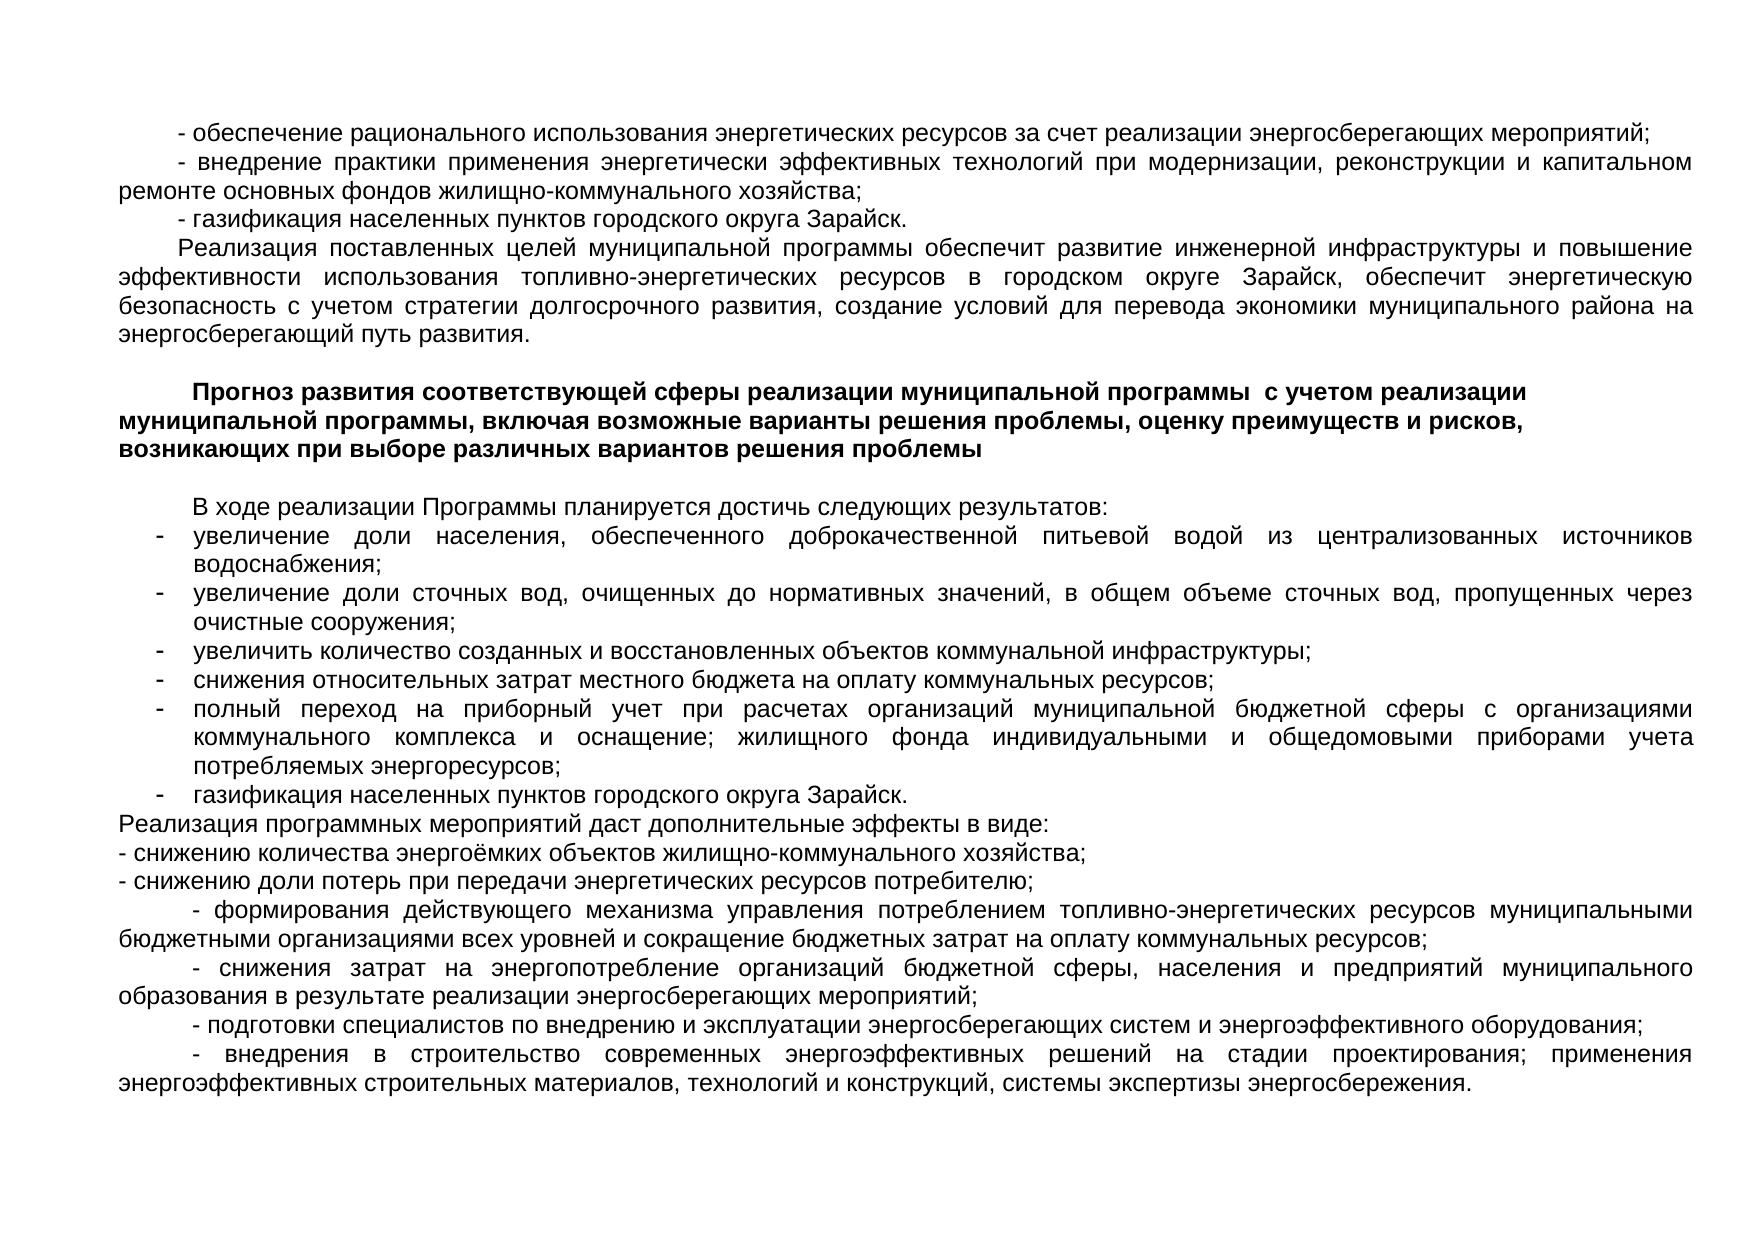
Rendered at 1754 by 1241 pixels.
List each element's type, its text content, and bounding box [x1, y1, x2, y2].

list увеличение доли сточных вод, очищенных до нормативных значений, в общем объеме сточных вод, пропущенных через очистные сооружения; [156, 578, 1695, 636]
text Прогноз развития соответствующей сферы реализации муниципальной программы с учетом реализации муниципальной программы, включая возможные варианты решения проблемы, оценку преимуществ и рисков, возникающих при выборе различных вариантов решения проблемы [118, 377, 1695, 463]
text - обеспечение рационального использования энергетических ресурсов за счет реализации энергосберегающих мероприятий; [118, 118, 1695, 147]
list увеличить количество созданных и восстановленных объектов коммунальной инфраструктуры; [156, 636, 1695, 665]
list газификация населенных пунктов городского округа Зарайск. [156, 780, 1695, 809]
list полный переход на приборный учет при расчетах организаций муниципальной бюджетной сферы с организациями коммунального комплекса и оснащение; жилищного фонда индивидуальными и общедомовыми приборами учета потребляемых энергоресурсов; [156, 693, 1695, 780]
text - подготовки специалистов по внедрению и эксплуатации энергосберегающих систем и энергоэффективного оборудования; [118, 1010, 1695, 1039]
text В ходе реализации Программы планируется достичь следующих результатов: [118, 492, 1695, 521]
text Реализация программных мероприятий даст дополнительные эффекты в виде: [118, 809, 1695, 837]
text - снижению доли потерь при передачи энергетических ресурсов потребителю; [118, 866, 1695, 895]
text - снижению количества энергоёмких объектов жилищно-коммунального хозяйства; [118, 837, 1695, 866]
text Реализация поставленных целей муниципальной программы обеспечит развитие инженерной инфраструктуры и повышение эффективности использования топливно-энергетических ресурсов в городском округе Зарайск, обеспечит энергетическую безопасность с учетом стратегии долгосрочного развития, создание условий для перевода экономики муниципального района на энергосберегающий путь развития. [118, 233, 1695, 348]
text - внедрение практики применения энергетически эффективных технологий при модернизации, реконструкции и капитальном ремонте основных фондов жилищно-коммунального хозяйства; [118, 147, 1695, 204]
text - снижения затрат на энергопотребление организаций бюджетной сферы, населения и предприятий муниципального образования в результате реализации энергосберегающих мероприятий; [118, 952, 1695, 1010]
text - газификация населенных пунктов городского округа Зарайск. [118, 204, 1695, 233]
text - внедрения в строительство современных энергоэффективных решений на стадии проектирования; применения энергоэффективных строительных материалов, технологий и конструкций, системы экспертизы энергосбережения. [118, 1039, 1695, 1096]
text - формирования действующего механизма управления потреблением топливно-энергетических ресурсов муниципальными бюджетными организациями всех уровней и сокращение бюджетных затрат на оплату коммунальных ресурсов; [118, 895, 1695, 952]
list снижения относительных затрат местного бюджета на оплату коммунальных ресурсов; [156, 665, 1695, 693]
list увеличение доли населения, обеспеченного доброкачественной питьевой водой из централизованных источников водоснабжения; [156, 521, 1695, 578]
